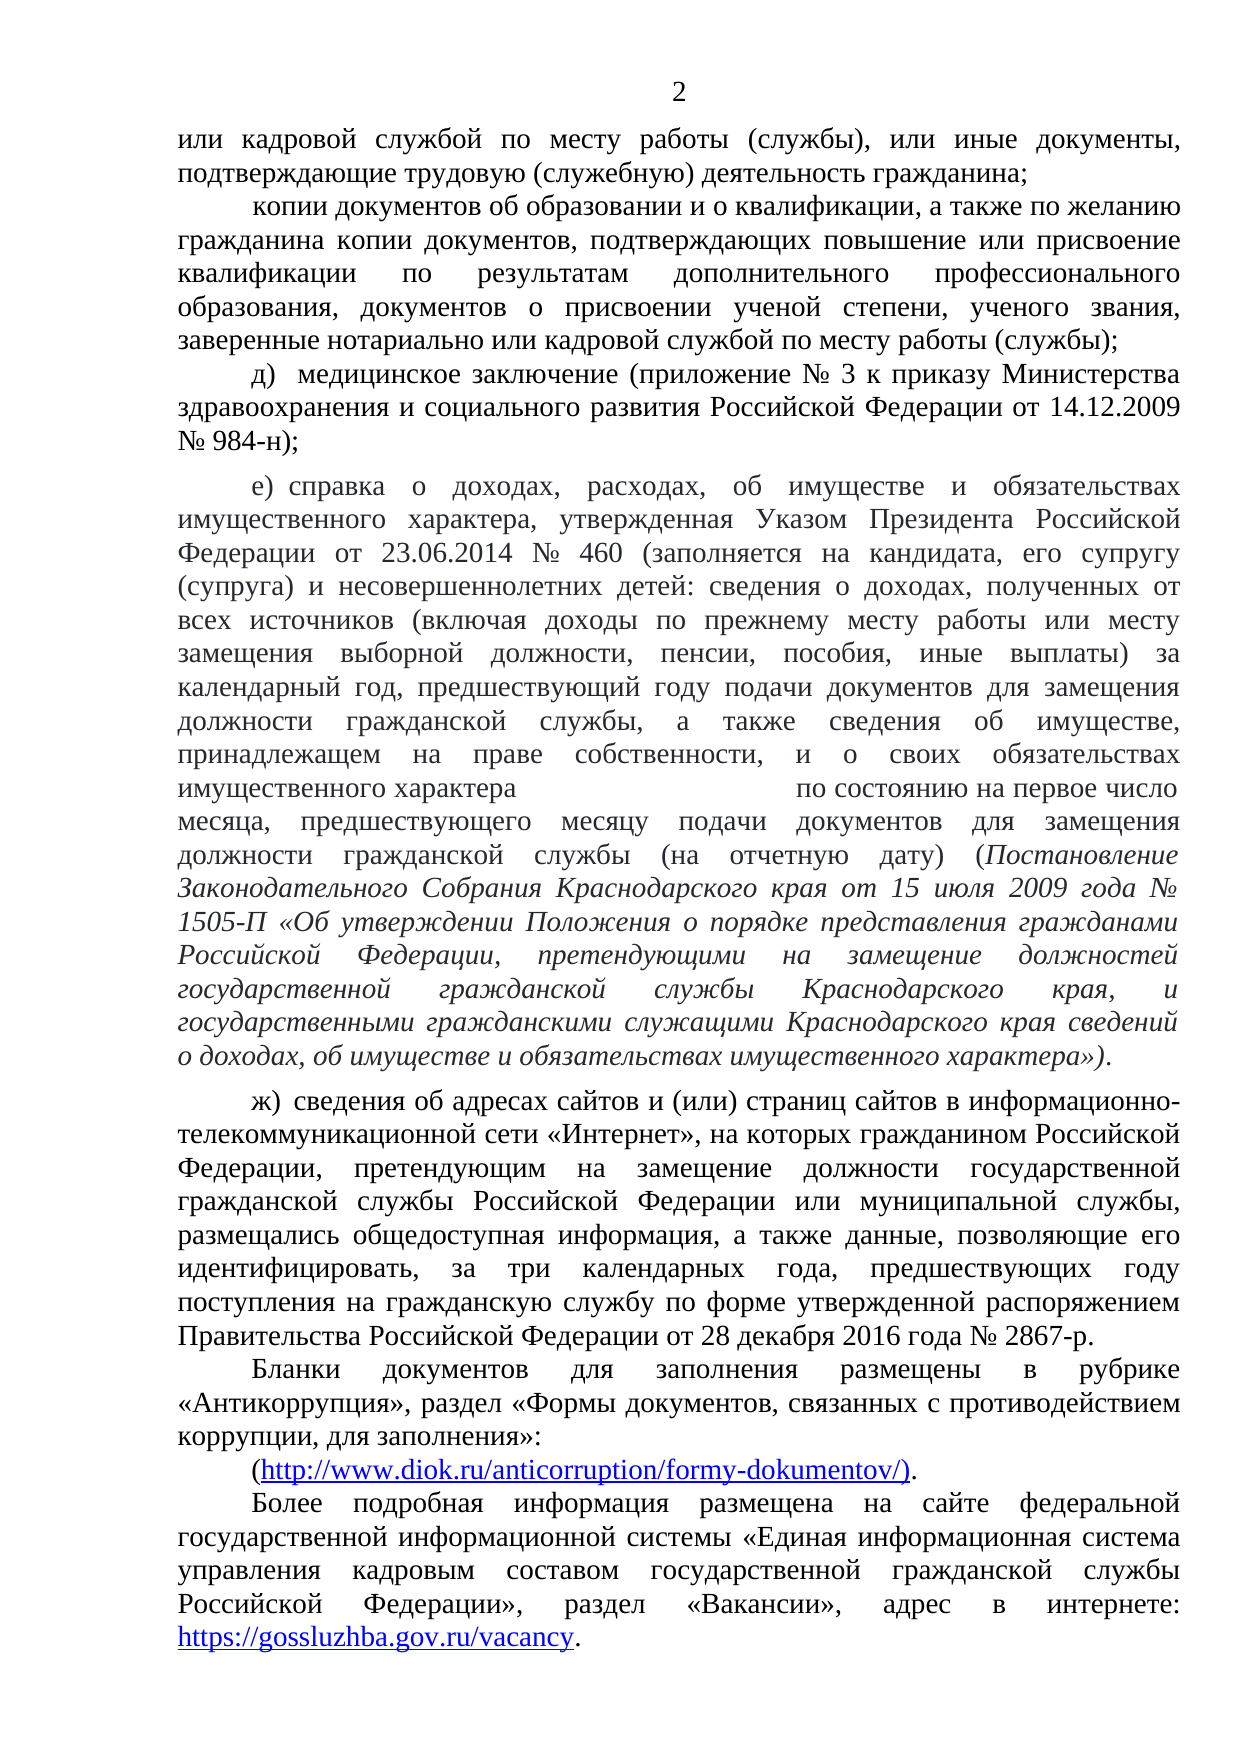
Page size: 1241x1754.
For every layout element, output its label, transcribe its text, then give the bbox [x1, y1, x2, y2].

text копии документов об образовании и о квалификации, а также по желанию гражданина копии документов, подтверждающих повышение или присвоение квалификации по результатам дополнительного профессионального образования, документов о присвоении ученой степени, ученого звания, заверенные нотариально или кадровой службой по месту работы (службы); [177, 188, 1181, 356]
text Более подробная информация размещена на сайте федеральной государственной информационной системы «Единая информационная система управления кадровым составом государственной гражданской службы Российской Федерации», раздел «Вакансии», адрес в интернете: https://gossluzhba.gov.ru/vacancy. [177, 1485, 1181, 1653]
text Бланки документов для заполнения размещены в рубрике «Антикоррупция», раздел «Формы документов, связанных с противодействием коррупции, для заполнения»: [177, 1351, 1181, 1452]
text (http://www.diok.ru/anticorruption/formy-dokumentov/). [177, 1452, 1181, 1485]
subtitle е) справка о доходах, расходах, об имуществе и обязательствах имущественного характера, утвержденная Указом Президента Российской Федерации от 23.06.2014 № 460 (заполняется на кандидата, его супругу (супруга) и несовершеннолетних детей: сведения о доходах, полученных от всех источников (включая доходы по прежнему месту работы или месту замещения выборной должности, пенсии, пособия, иные выплаты) за календарный год, предшествующий году подачи документов для замещения должности гражданской службы, а также сведения об имуществе, принадлежащем на праве собственности, и о своих обязательствах имущественного характера по состоянию на первое число месяца, предшествующего месяцу подачи документов для замещения должности гражданской службы (на отчетную дату) (Постановление Законодательного Собрания Краснодарского края от 15 июля 2009 года № 1505-П «Об утверждении Положения о порядке представления гражданами Российской Федерации, претендующими на замещение должностей государственной гражданской службы Краснодарского края, и государственными гражданскими служащими Краснодарского края сведений о доходах, об имуществе и обязательствах имущественного характера»). [177, 468, 1181, 1072]
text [177, 121, 1181, 188]
text д) медицинское заключение (приложение № 3 к приказу Министерства здравоохранения и социального развития Российской Федерации от 14.12.2009 № 984-н); [177, 356, 1181, 457]
text ж) сведения об адресах сайтов и (или) страниц сайтов в информационно-телекоммуникационной сети «Интернет», на которых гражданином Российской Федерации, претендующим на замещение должности государственной гражданской службы Российской Федерации или муниципальной службы, размещались общедоступная информация, а также данные, позволяющие его идентифицировать, за три календарных года, предшествующих году поступления на гражданскую службу по форме утвержденной распоряжением Правительства Российской Федерации от 28 декабря 2016 года № 2867-р. [177, 1083, 1181, 1351]
